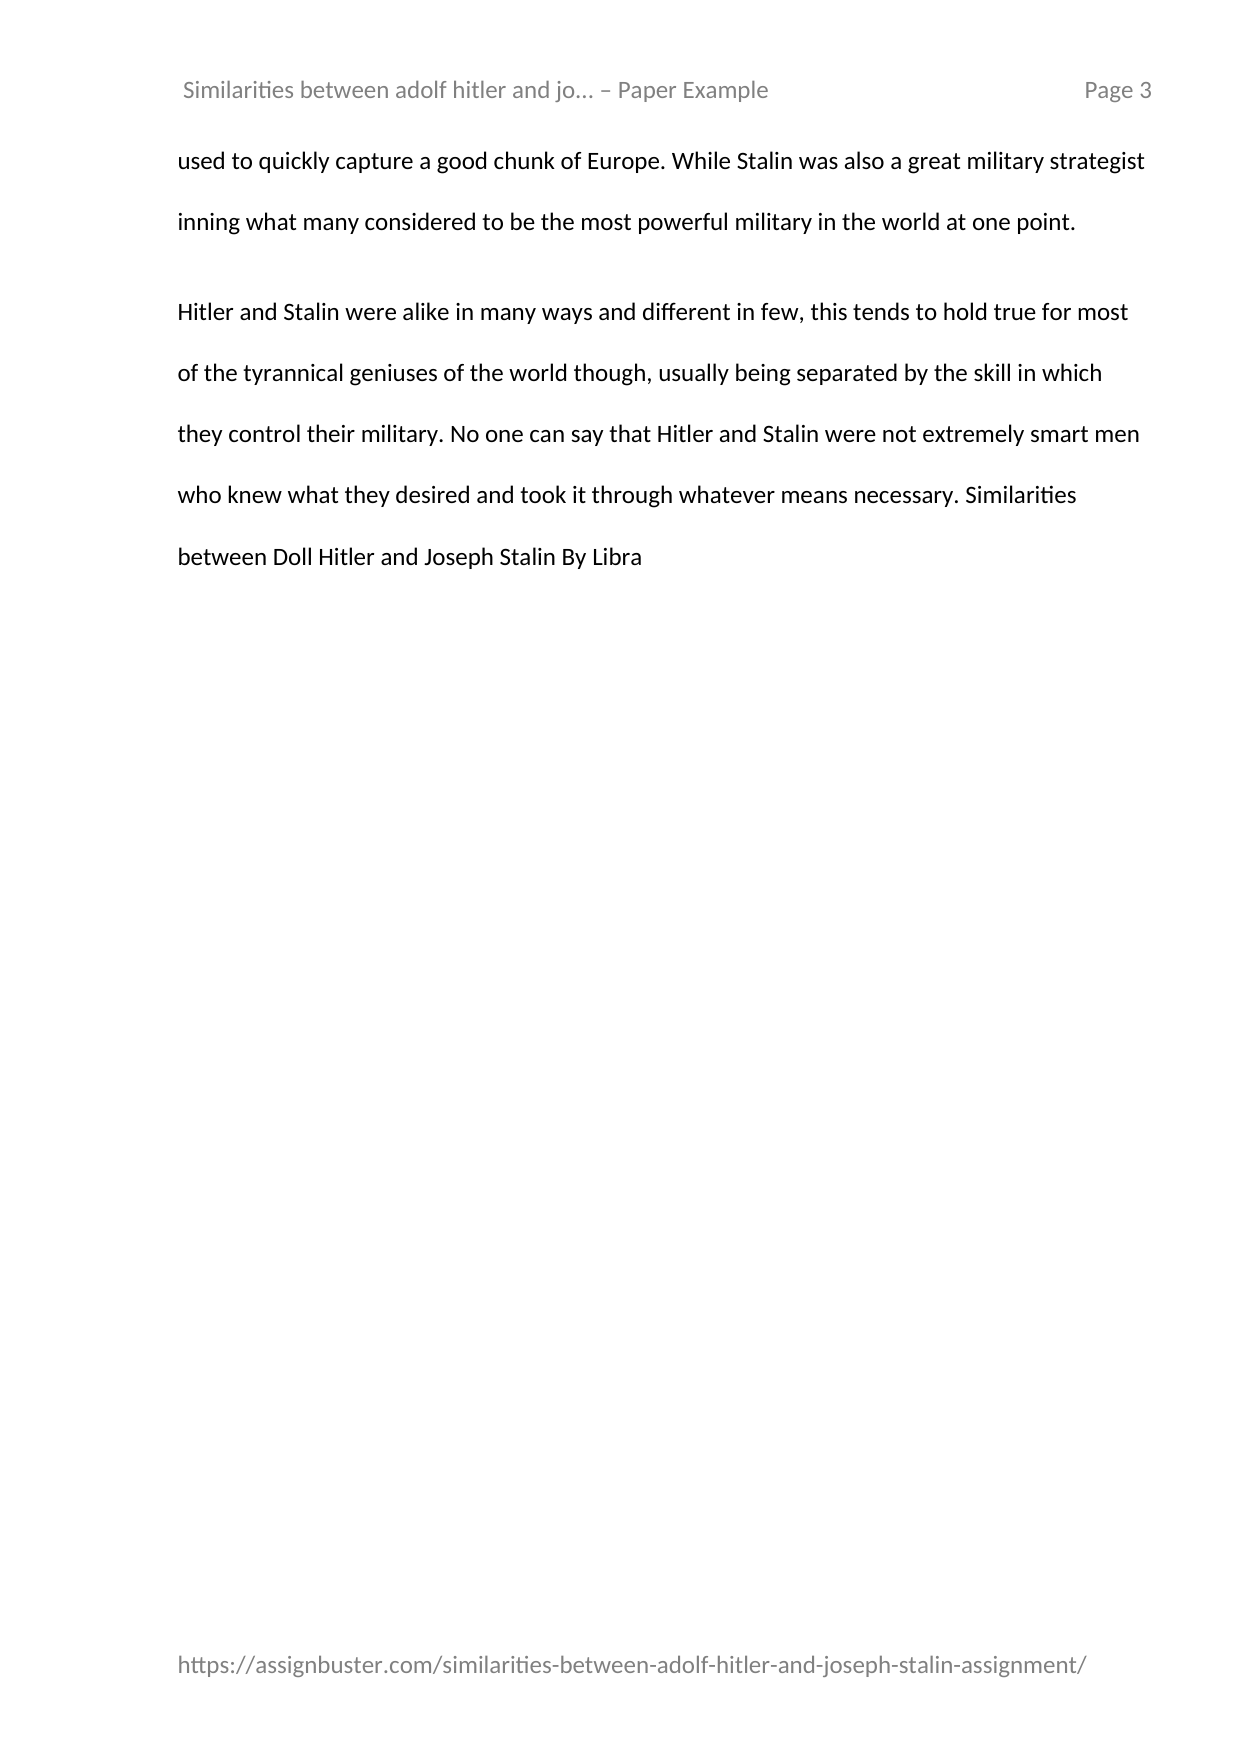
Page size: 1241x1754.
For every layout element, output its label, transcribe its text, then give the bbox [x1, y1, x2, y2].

text Hitler and Stalin were alike in many ways and different in few, this tends to hold true for most of the tyrannical geniuses of the world though, usually being separated by the skill in which they control their military. No one can say that Hitler and Stalin were not extremely smart men who knew what they desired and took it through whatever means necessary. Similarities between Doll Hitler and Joseph Stalin By Libra [177, 297, 1152, 571]
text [177, 145, 1152, 237]
